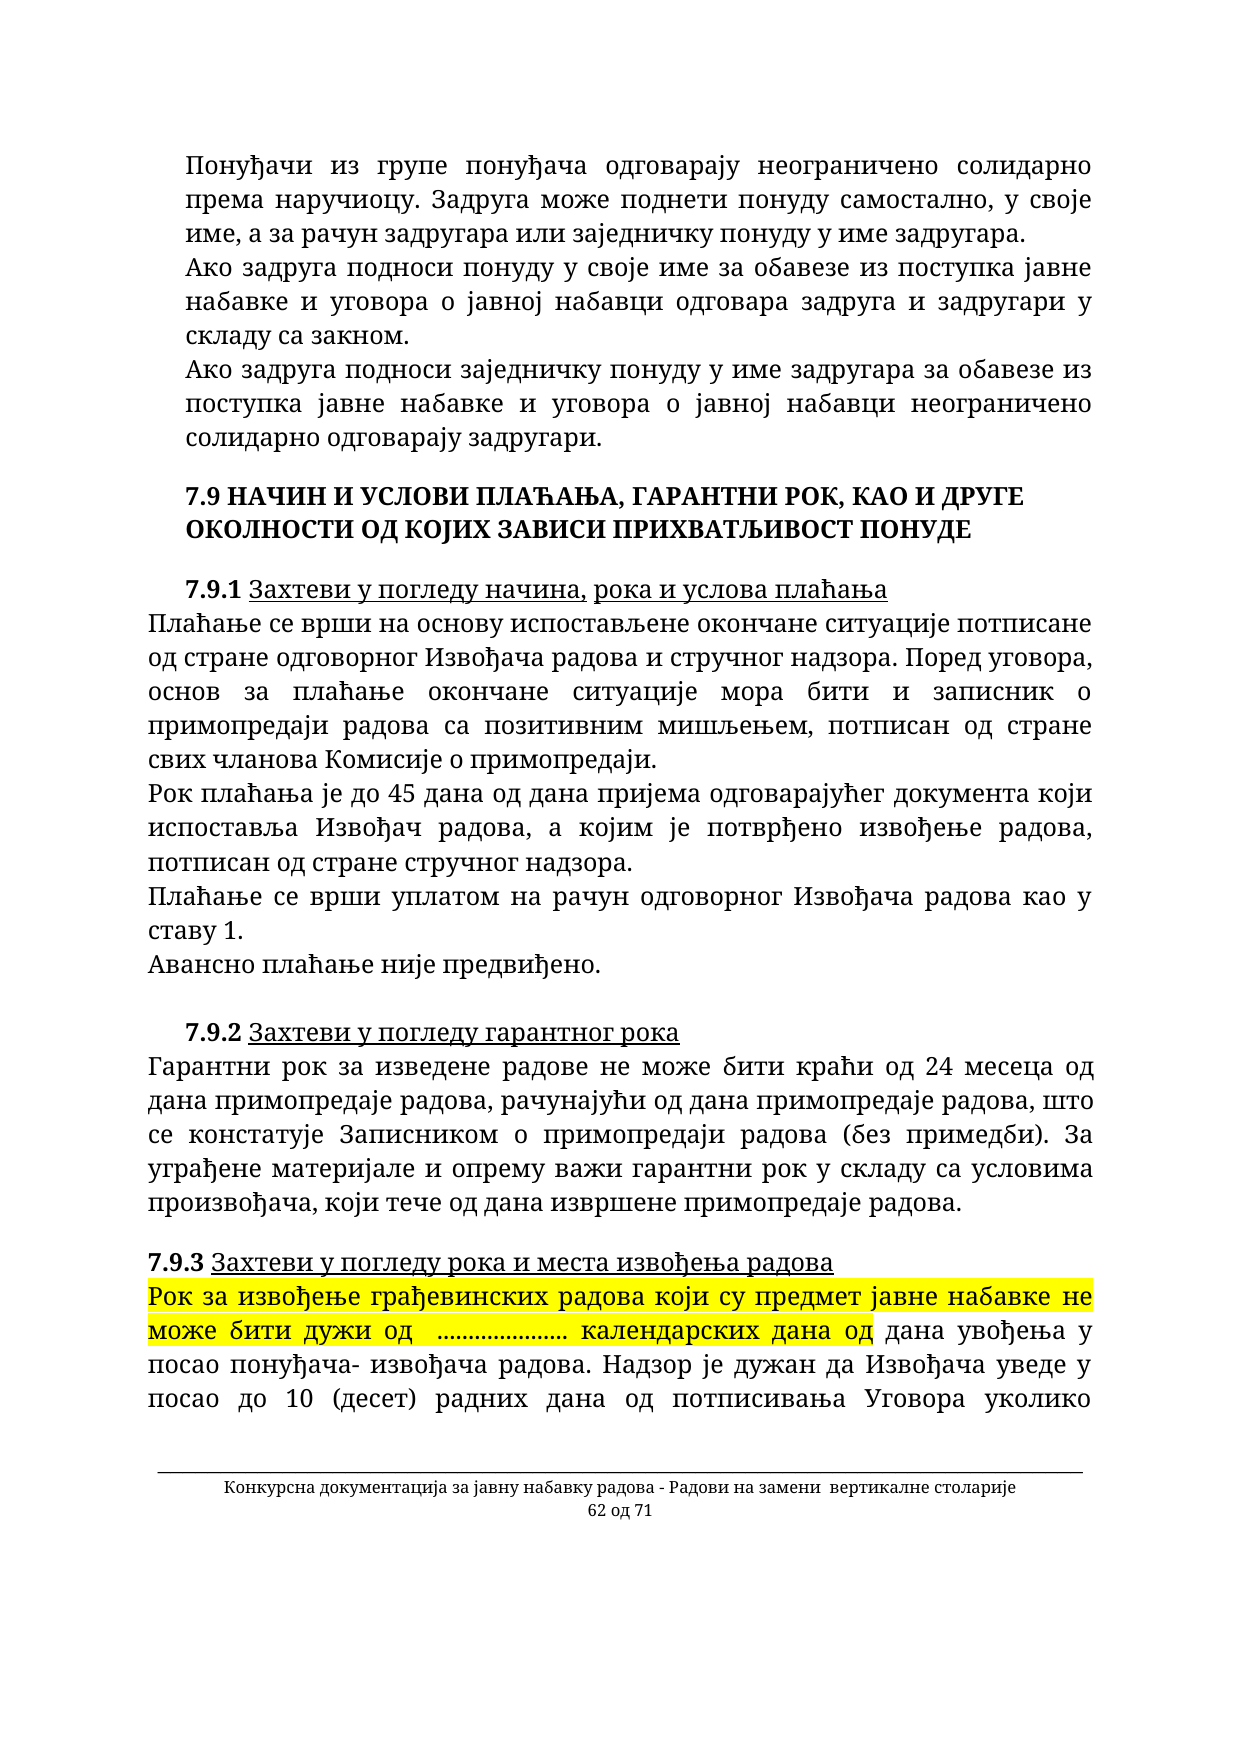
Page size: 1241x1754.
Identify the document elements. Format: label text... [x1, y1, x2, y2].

text 7.9 НАЧИН И УСЛОВИ ПЛАЋАЊА, ГАРАНТНИ РОК, КАО И ДРУГЕ ОКОЛНОСТИ ОД КОЈИХ ЗАВИСИ ПРИХВАТЉИВОСТ ПОНУДЕ [185, 478, 1091, 546]
text Рок плаћања је до 45 дана од дана пријема одговарајућег документа који испоставља Извођач радова, а којим је потврђено извођење радова, потписан од стране стручног надзора. [148, 776, 1093, 878]
text 7.9.1 Захтеви у погледу начина, рока и услова плаћања [185, 572, 1093, 606]
text Ако задруга подноси понуду у своје име за обавезе из поступка јавне набавке и уговора о јавној набавци одговара задруга и задругари у складу са закном. [185, 250, 1093, 352]
text 7.9.3 Захтеви у погледу рока и места извођења радова [148, 1244, 1093, 1278]
text Авансно плаћање није предвиђено. [148, 946, 1093, 980]
text 7.9.2 Захтеви у погледу гарантног рока [185, 1014, 1093, 1048]
text Плаћање се врши на основу испостављене окончане ситуације потписане од стране одговорног Извођача радова и стручног надзора. Поред уговора, основ за плаћање окончане ситуације мора бити и записник о примопредаји радова са позитивним мишљењем, потписан од стране свих чланова Комисије о примопредаји. [148, 606, 1093, 776]
text Ако задруга подноси заједничку понуду у име задругара за обавезе из поступка јавне набавке и уговора о јавној набавци неограничено солидарно одговарају задругари. [185, 352, 1093, 454]
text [148, 1312, 1093, 1414]
text Плаћање се врши уплатом на рачун одговорног Извођача радова као у ставу 1. [148, 878, 1093, 946]
text Понуђачи из групе понуђача одговарају неограничено солидарно према наручиоцу. Задруга може поднети понуду самостално, у своје име, а за рачун задругара или заједничку понуду у име задругара. [185, 148, 1093, 250]
text Гарантни рок за изведене радове не може бити краћи од 24 месеца од дана примопредаје радова, рачунајући од дана примопредаје радова, што се констатује Записником о примопредаји радова (без примедби). За уграђене материјале и опрему важи гарантни рок у складу са условима произвођача, који тече од дана извршене примопредаје радова. [148, 1048, 1094, 1219]
